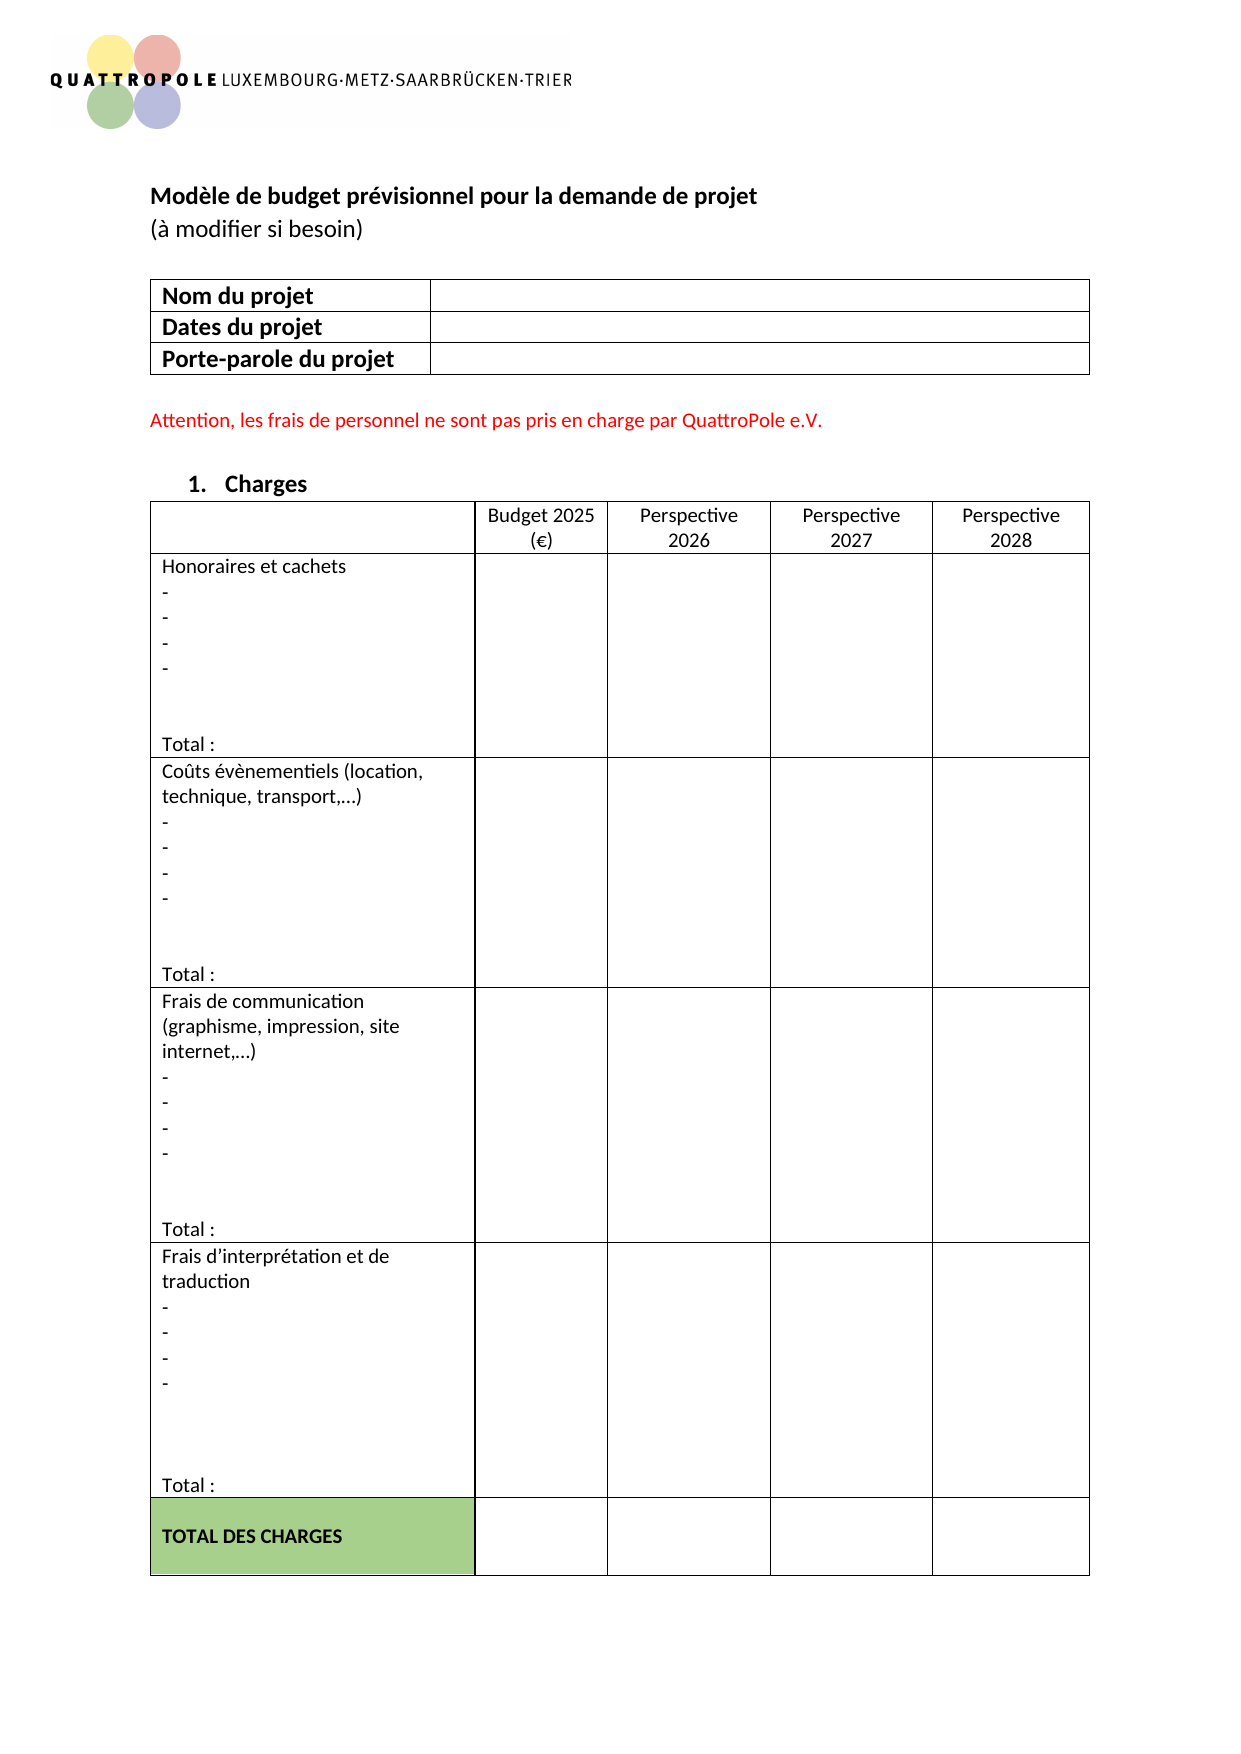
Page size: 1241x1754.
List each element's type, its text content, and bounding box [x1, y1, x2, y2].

picture [50, 35, 572, 129]
table_cell [608, 1243, 770, 1497]
text Attention, les frais de personnel ne sont pas pris en charge par QuattroPole e.V. [150, 408, 1090, 433]
table_cell [476, 554, 607, 757]
text (à modifier si besoin) [150, 213, 1090, 244]
table_cell [771, 1498, 932, 1574]
table_header Perspective 2027 [771, 502, 932, 553]
table_cell [933, 554, 1089, 757]
table_cell TOTAL DES CHARGES [151, 1498, 474, 1574]
table_cell [933, 1498, 1089, 1574]
table_cell [933, 1243, 1089, 1497]
table_cell [771, 554, 932, 757]
table_cell [771, 758, 932, 987]
table_cell [476, 1498, 607, 1574]
table_cell [431, 343, 1089, 374]
table_cell Coûts évènementiels (location, technique, transport,…) - - - - Total : [151, 758, 474, 987]
table_cell [476, 1243, 607, 1497]
table_cell [608, 758, 770, 987]
list Charges [187, 468, 1090, 498]
table_cell [933, 988, 1089, 1242]
table_cell [771, 1243, 932, 1497]
table_cell [771, 988, 932, 1242]
text Modèle de budget prévisionnel pour la demande de projet [150, 180, 1090, 211]
table_header Nom du projet [151, 280, 430, 311]
table_header Perspective 2028 [933, 502, 1089, 553]
table_cell [476, 758, 607, 987]
table_header [431, 280, 1089, 311]
table_cell [933, 758, 1089, 987]
table_cell Honoraires et cachets - - - - Total : [151, 554, 474, 757]
table_cell [608, 1498, 770, 1574]
table_header Perspective 2026 [608, 502, 770, 553]
table_header Budget 2025 (€) [476, 502, 607, 553]
table_cell Dates du projet [151, 312, 430, 342]
table_cell [476, 988, 607, 1242]
table_cell [608, 988, 770, 1242]
table_cell [431, 312, 1089, 342]
table_cell Frais de communication (graphisme, impression, site internet,…) - - - - Total : [151, 988, 474, 1242]
table_cell [608, 554, 770, 757]
table_cell Frais d’interprétation et de traduction - - - - Total : [151, 1243, 474, 1497]
table_header [151, 502, 474, 553]
table_cell Porte-parole du projet [151, 343, 430, 374]
